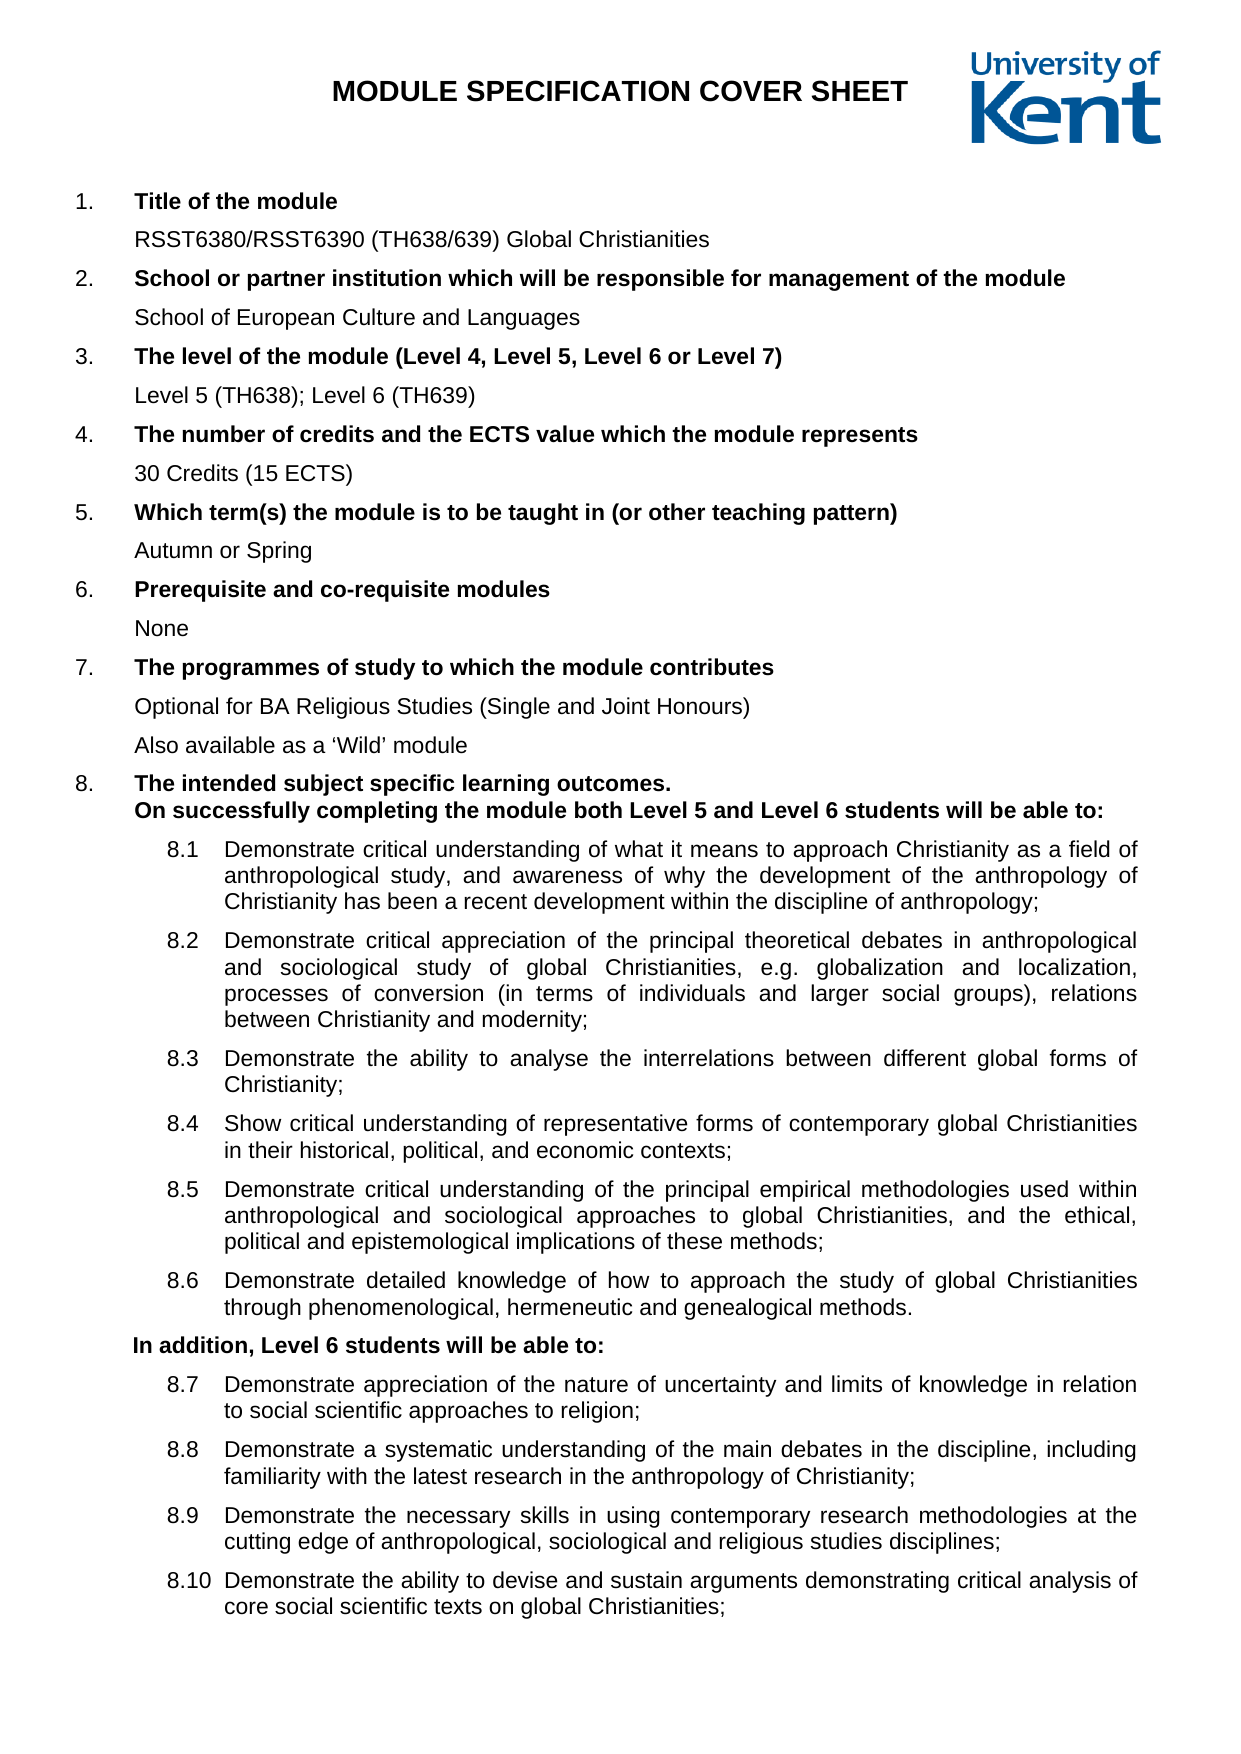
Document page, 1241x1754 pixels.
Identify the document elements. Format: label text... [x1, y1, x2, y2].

text 8.6 Demonstrate detailed knowledge of how to approach the study of global Christianities through phenomenological, hermeneutic and genealogical methods. [167, 1267, 1138, 1320]
list School or partner institution which will be responsible for management of the module [75, 265, 1138, 292]
text 8.1 Demonstrate critical understanding of what it means to approach Christianity as a field of anthropological study, and awareness of why the development of the anthropology of Christianity has been a recent development within the discipline of anthropology; [167, 836, 1138, 915]
text 8.8 Demonstrate a systematic understanding of the main debates in the discipline, including familiarity with the latest research in the anthropology of Christianity; [167, 1436, 1138, 1489]
list The level of the module (Level 4, Level 5, Level 6 or Level 7) [75, 343, 1138, 369]
text 30 Credits (15 ECTS) [134, 459, 1138, 486]
list The number of credits and the ECTS value which the module represents [75, 421, 1138, 447]
text Autumn or Spring [134, 537, 1138, 564]
text 8.3 Demonstrate the ability to analyse the interrelations between different global forms of Christianity; [167, 1045, 1138, 1098]
list Prerequisite and co-requisite modules [75, 576, 1138, 602]
text In addition, Level 6 students will be able to: [132, 1332, 1138, 1359]
text 8.4 Show critical understanding of representative forms of contemporary global Christianities in their historical, political, and economic contexts; [167, 1110, 1138, 1163]
text None [134, 615, 1138, 641]
text 8.10 Demonstrate the ability to devise and sustain arguments demonstrating critical analysis of core social scientific texts on global Christianities; [167, 1567, 1138, 1619]
text RSST6380/RSST6390 (TH638/639) Global Christianities [134, 226, 1138, 253]
text Also available as a ‘Wild’ module [134, 732, 1138, 758]
text 8.9 Demonstrate the necessary skills in using contemporary research methodologies at the cutting edge of anthropological, sociological and religious studies disciplines; [167, 1502, 1138, 1554]
text 8.2 Demonstrate critical appreciation of the principal theoretical debates in anthropological and sociological study of global Christianities, e.g. globalization and localization, processes of conversion (in terms of individuals and larger social groups), relations between Christianity and modernity; [167, 927, 1138, 1033]
list The intended subject specific learning outcomes. On successfully completing the module both Level 5 and Level 6 students will be able to: [75, 770, 1138, 823]
text Level 5 (TH638); Level 6 (TH639) [134, 382, 1138, 408]
text 8.5 Demonstrate critical understanding of the principal empirical methodologies used within anthropological and sociological approaches to global Christianities, and the ethical, political and epistemological implications of these methods; [167, 1176, 1138, 1254]
picture [970, 48, 1163, 145]
list Which term(s) the module is to be taught in (or other teaching pattern) [75, 498, 1138, 525]
text 8.7 Demonstrate appreciation of the nature of uncertainty and limits of knowledge in relation to social scientific approaches to religion; [167, 1371, 1138, 1424]
text School of European Culture and Languages [134, 304, 1138, 331]
text Optional for BA Religious Studies (Single and Joint Honours) [134, 693, 1138, 719]
list Title of the module [75, 188, 1138, 214]
list The programmes of study to which the module contributes [75, 654, 1138, 680]
